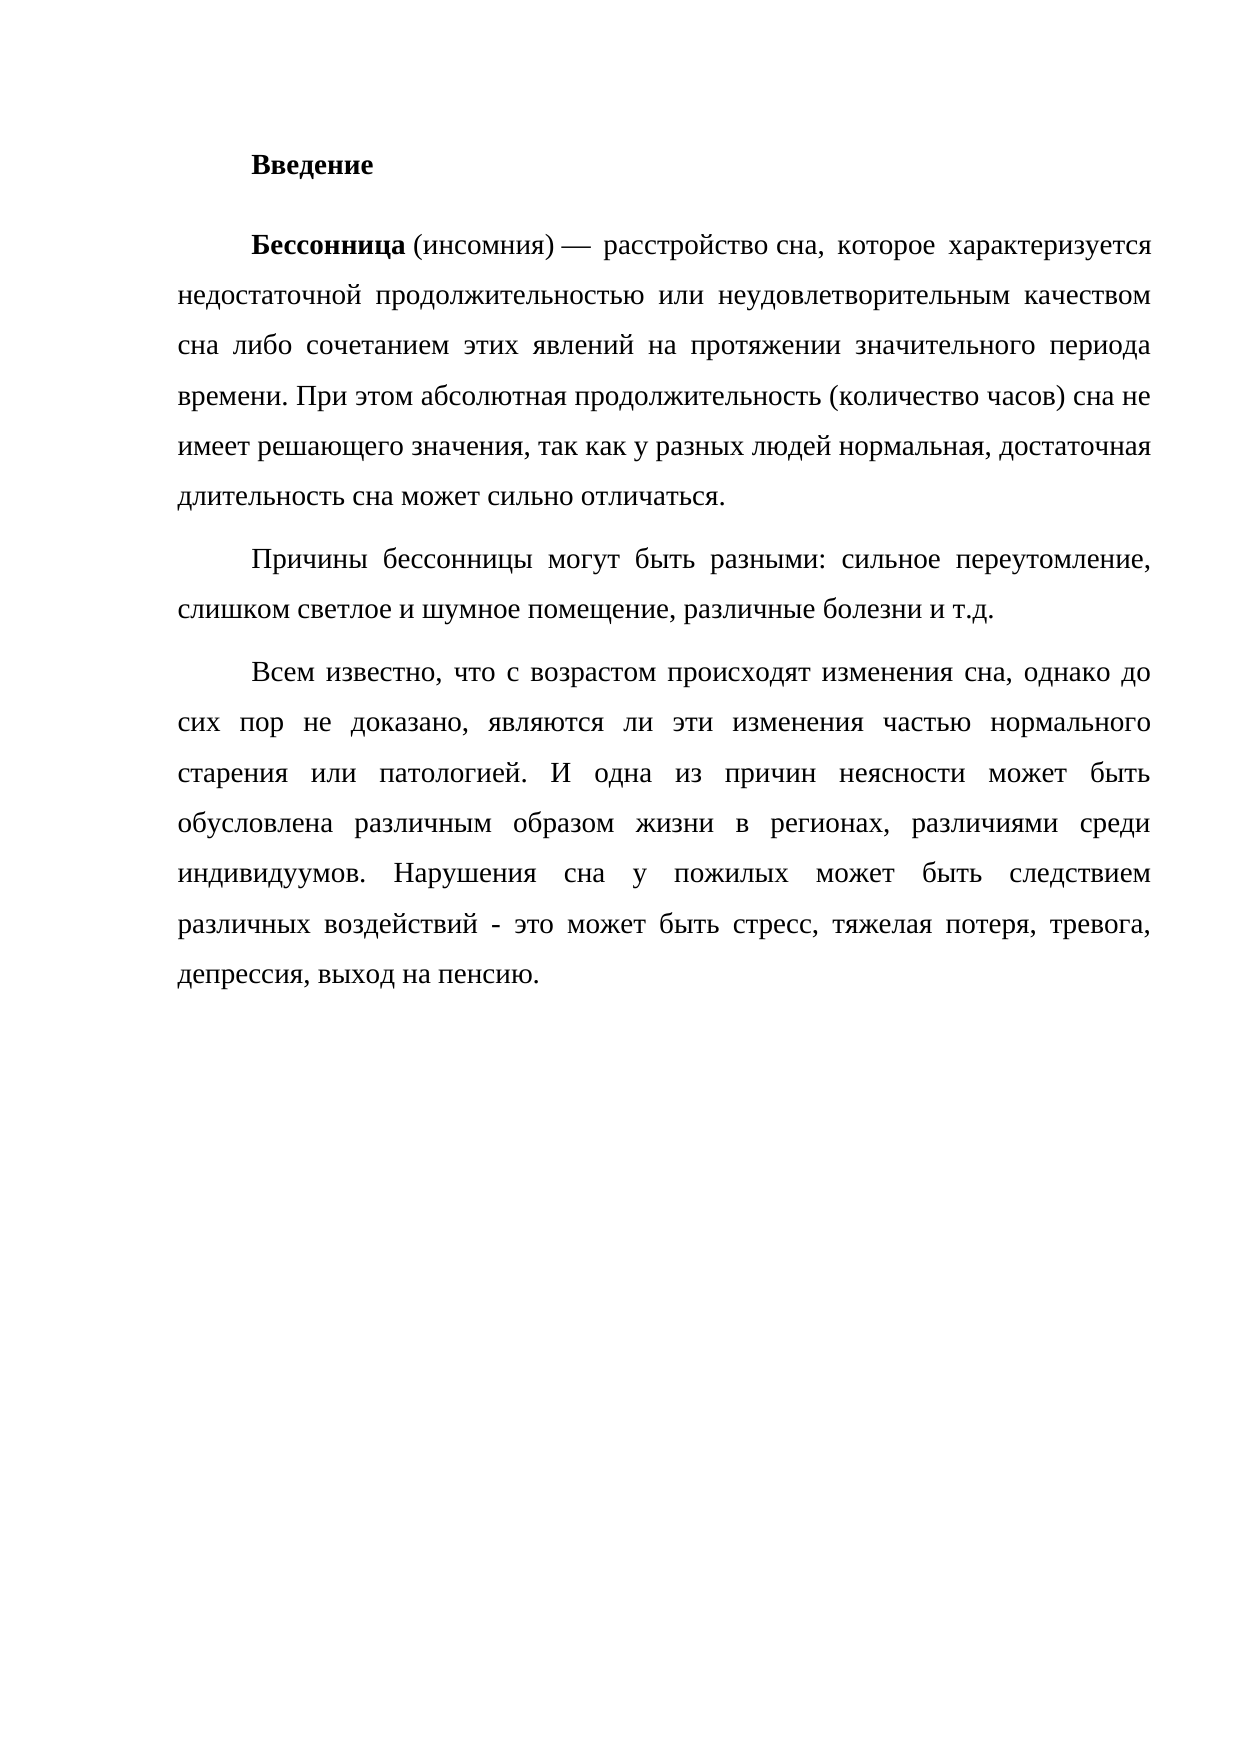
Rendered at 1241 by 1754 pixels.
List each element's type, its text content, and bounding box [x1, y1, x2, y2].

text Бессонница (инсомния) — расстройство сна, которое характеризуется недостаточной продолжительностью или неудовлетворительным качеством сна либо сочетанием этих явлений на протяжении значительного периода времени. При этом абсолютная продолжительность (количество часов) сна не имеет решающего значения, так как у разных людей нормальная, достаточная длительность сна может сильно отличаться. [177, 227, 1152, 512]
text Причины бессонницы могут быть разными: сильное переутомление, слишком светлое и шумное помещение, различные болезни и т.д. [177, 541, 1152, 625]
text Всем известно, что с возрастом происходят изменения сна, однако до сих пор не доказано, являются ли эти изменения частью нормального старения или патологией. И одна из причин неясности может быть обусловлена различным образом жизни в регионах, различиями среди индивидуумов. Нарушения сна у пожилых может быть следствием различных воздействий - это может быть стресс, тяжелая потеря, тревога, депрессия, выход на пенсию. [177, 654, 1152, 990]
text Введение [177, 147, 1152, 181]
